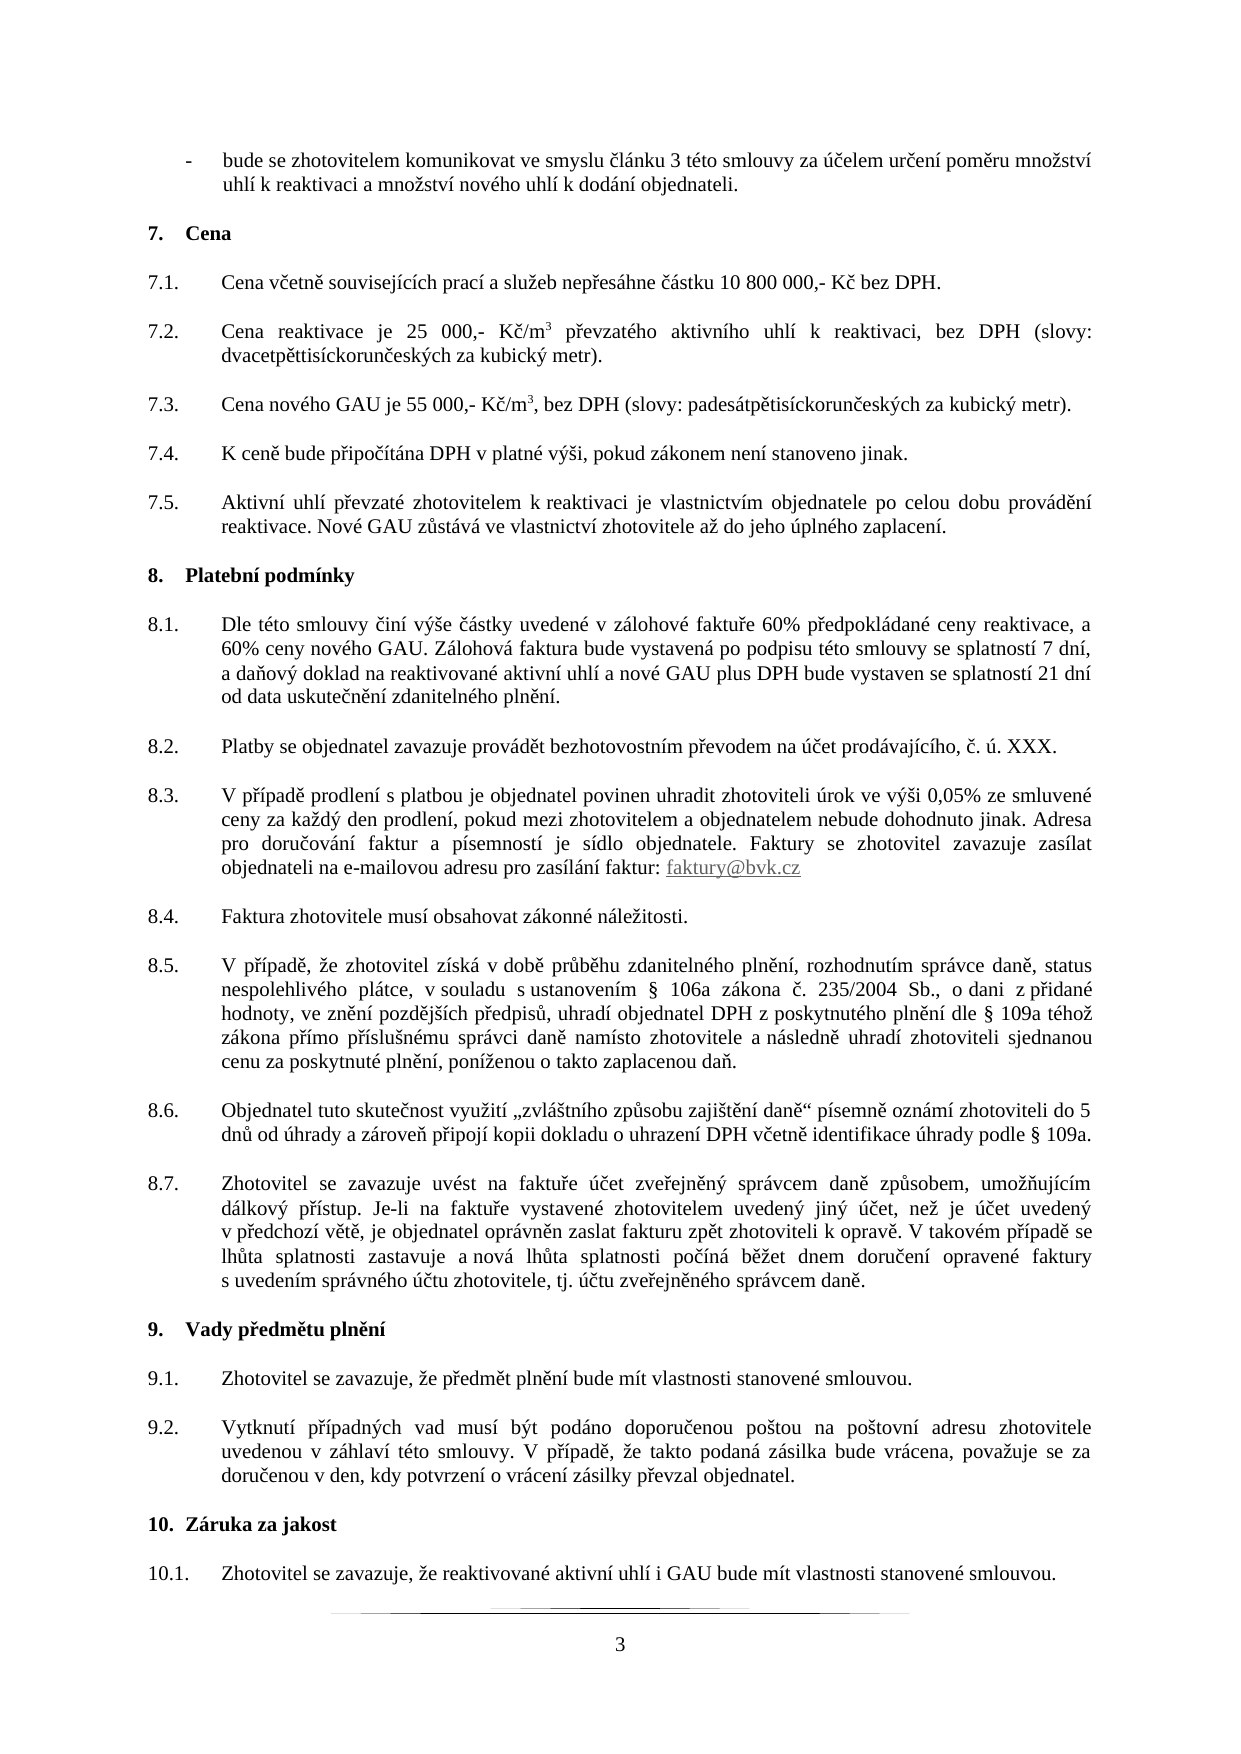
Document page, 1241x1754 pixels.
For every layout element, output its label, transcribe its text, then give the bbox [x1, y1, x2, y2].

text Zhotovitel se zavazuje, že předmět plnění bude mít vlastnosti stanovené smlouvou. [148, 1366, 1093, 1390]
text Zhotovitel se zavazuje uvést na faktuře účet zveřejněný správcem daně způsobem, umožňujícím dálkový přístup. Je-li na faktuře vystavené zhotovitelem uvedený jiný účet, než je účet uvedený v předchozí větě, je objednatel oprávněn zaslat fakturu zpět zhotoviteli k opravě. V takovém případě se lhůta splatnosti zastavuje a nová lhůta splatnosti počíná běžet dnem doručení opravené faktury s uvedením správného účtu zhotovitele, tj. účtu zveřejněného správcem daně. [148, 1171, 1093, 1292]
text Vytknutí případných vad musí být podáno doporučenou poštou na poštovní adresu zhotovitele uvedenou v záhlaví této smlouvy. V případě, že takto podaná zásilka bude vrácena, považuje se za doručenou v den, kdy potvrzení o vrácení zásilky převzal objednatel. [148, 1415, 1093, 1487]
text Cena včetně souvisejících prací a služeb nepřesáhne částku 10 800 000,- Kč bez DPH. [148, 270, 1093, 294]
text Cena reaktivace je 25 000,- Kč/m3 převzatého aktivního uhlí k reaktivaci, bez DPH (slovy: dvacetpěttisíckorunčeských za kubický metr). [148, 319, 1093, 367]
text Faktura zhotovitele musí obsahovat zákonné náležitosti. [148, 904, 1093, 928]
text Zhotovitel se zavazuje, že reaktivované aktivní uhlí i GAU bude mít vlastnosti stanovené smlouvou. [148, 1561, 1093, 1585]
text K ceně bude připočítána DPH v platné výši, pokud zákonem není stanoveno jinak. [148, 441, 1093, 465]
text Objednatel tuto skutečnost využití „zvláštního způsobu zajištění daně“ písemně oznámí zhotoviteli do 5 dnů od úhrady a zároveň připojí kopii dokladu o uhrazení DPH včetně identifikace úhrady podle § 109a. [148, 1098, 1093, 1146]
text Vady předmětu plnění [148, 1317, 1093, 1341]
text Cena [148, 221, 1093, 245]
text Záruka za jakost [148, 1512, 1093, 1536]
text Dle této smlouvy činí výše částky uvedené v zálohové faktuře 60% předpokládané ceny reaktivace, a 60% ceny nového GAU. Zálohová faktura bude vystavená po podpisu této smlouvy se splatností 7 dní, a daňový doklad na reaktivované aktivní uhlí a nové GAU plus DPH bude vystaven se splatností 21 dní od data uskutečnění zdanitelného plnění. [148, 612, 1093, 708]
text Aktivní uhlí převzaté zhotovitelem k reaktivaci je vlastnictvím objednatele po celou dobu provádění reaktivace. Nové GAU zůstává ve vlastnictví zhotovitele až do jeho úplného zaplacení. [148, 490, 1093, 538]
text V případě prodlení s platbou je objednatel povinen uhradit zhotoviteli úrok ve výši 0,05% ze smluvené ceny za každý den prodlení, pokud mezi zhotovitelem a objednatelem nebude dohodnuto jinak. Adresa pro doručování faktur a písemností je sídlo objednatele. Faktury se zhotovitel zavazuje zasílat objednateli na e-mailovou adresu pro zasílání faktur: faktury@bvk.cz [148, 783, 1093, 879]
text Platební podmínky [148, 563, 1093, 587]
text Cena nového GAU je 55 000,- Kč/m3, bez DPH (slovy: padesátpětisíckorunčeských za kubický metr). [148, 392, 1093, 416]
text Platby se objednatel zavazuje provádět bezhotovostním převodem na účet prodávajícího, č. ú. XXX. [148, 733, 1093, 758]
text V případě, že zhotovitel získá v době průběhu zdanitelného plnění, rozhodnutím správce daně, status nespolehlivého plátce, v souladu s ustanovením § 106a zákona č. 235/2004 Sb., o dani z přidané hodnoty, ve znění pozdějších předpisů, uhradí objednatel DPH z poskytnutého plnění dle § 109a téhož zákona přímo příslušnému správci daně namísto zhotovitele a následně uhradí zhotoviteli sjednanou cenu za poskytnuté plnění, poníženou o takto zaplacenou daň. [148, 953, 1093, 1073]
list bude se zhotovitelem komunikovat ve smyslu článku 3 této smlouvy za účelem určení poměru množství uhlí k reaktivaci a množství nového uhlí k dodání objednateli. [185, 148, 1093, 196]
